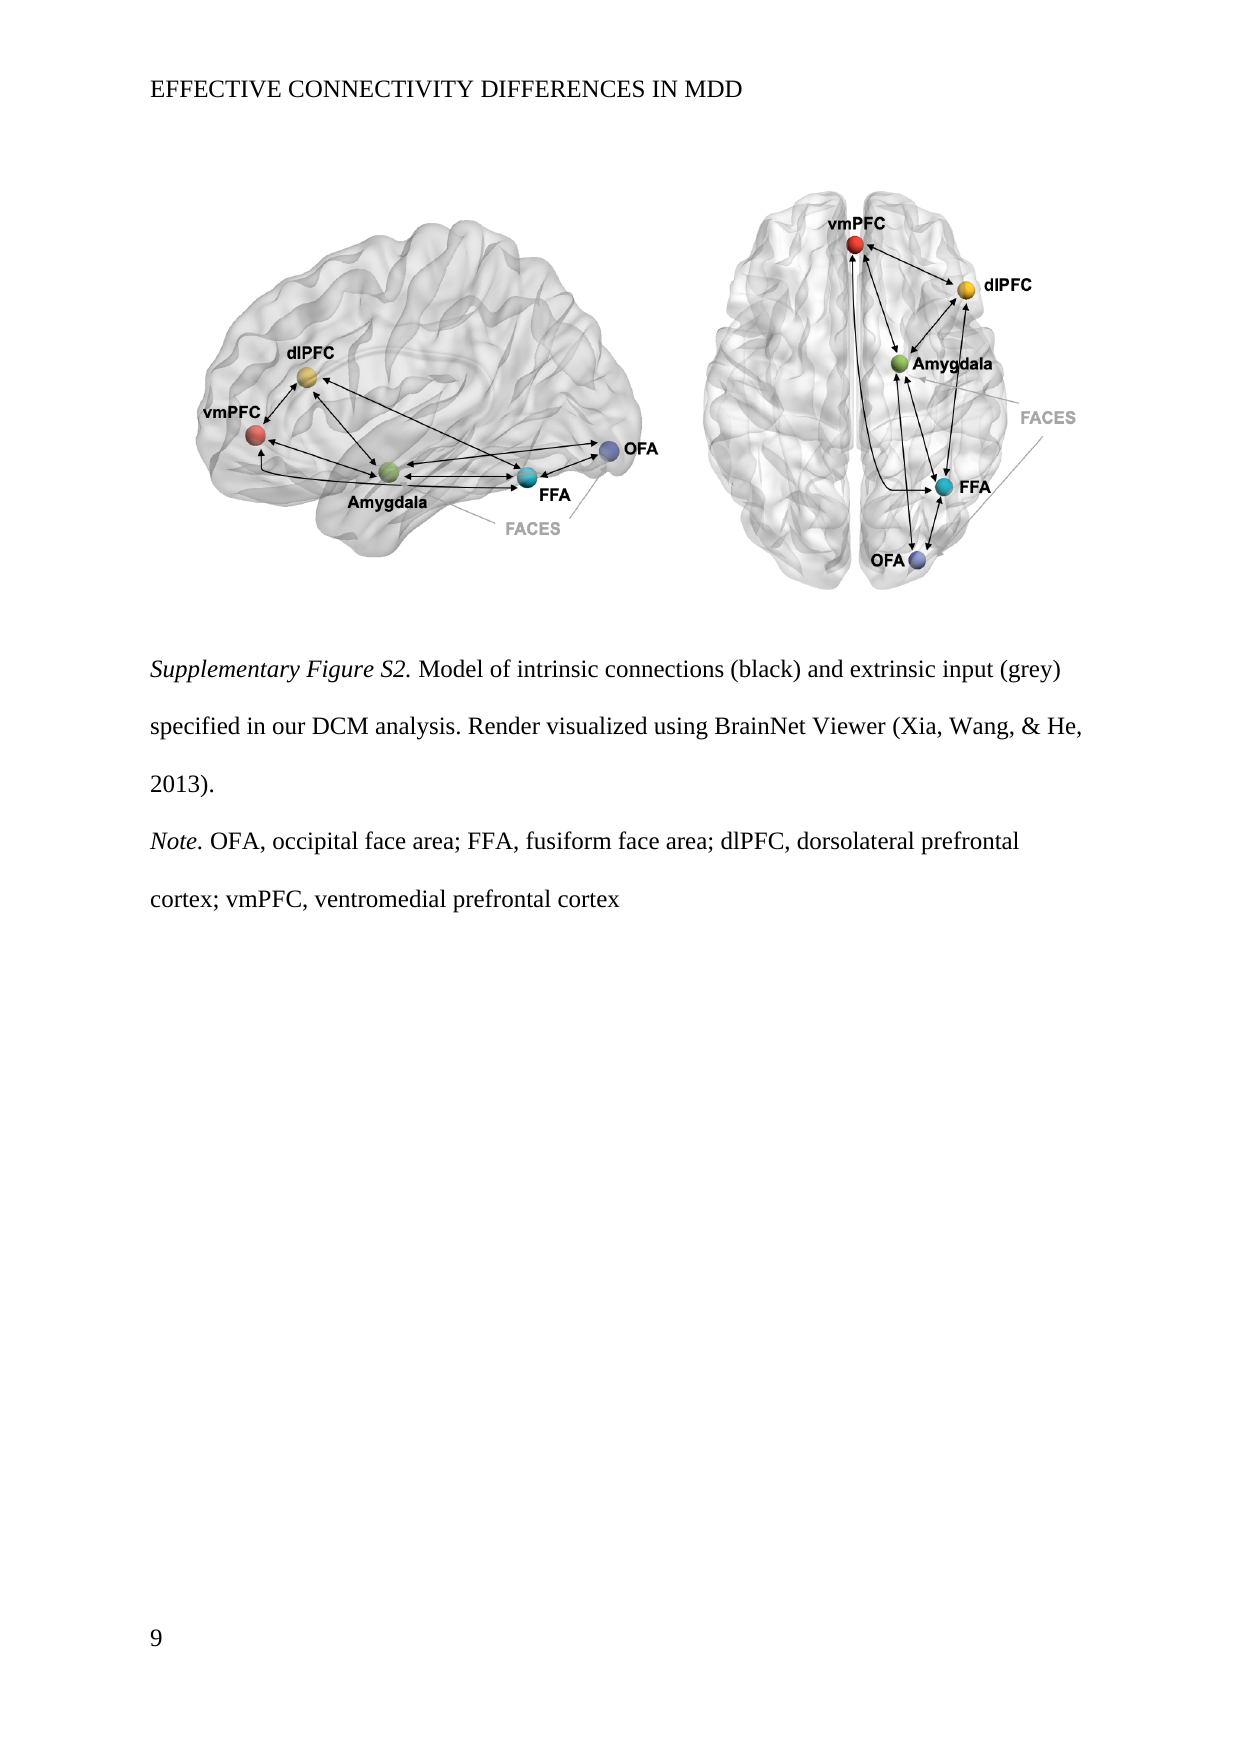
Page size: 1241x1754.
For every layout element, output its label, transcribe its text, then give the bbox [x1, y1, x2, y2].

picture [150, 150, 1120, 625]
text Supplementary Figure S2. Model of intrinsic connections (black) and extrinsic input (grey) specified in our DCM analysis. Render visualized using BrainNet Viewer (Xia, Wang, & He, 2013). Note. OFA, occipital face area; FFA, fusiform face area; dlPFC, dorsolateral prefrontal cortex; vmPFC, ventromedial prefrontal cortex [150, 654, 1090, 912]
